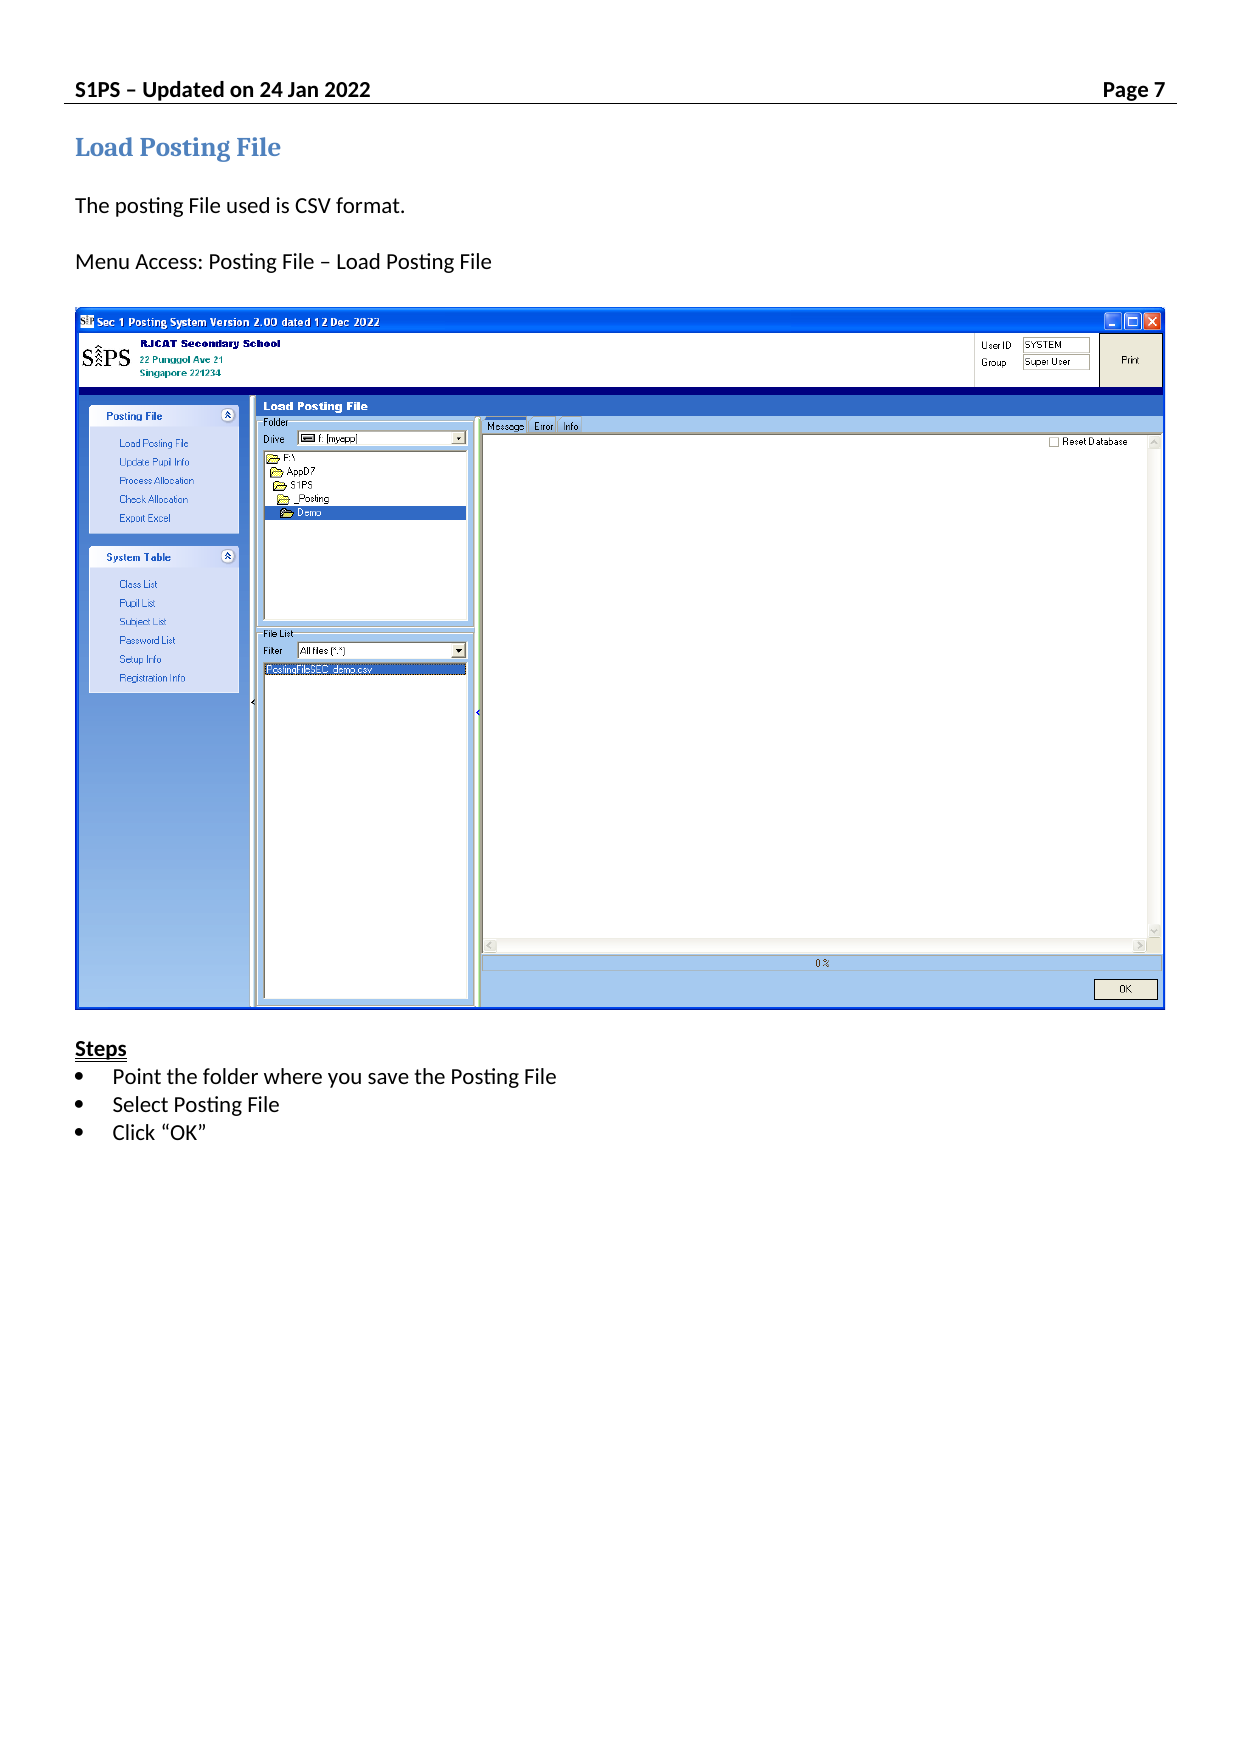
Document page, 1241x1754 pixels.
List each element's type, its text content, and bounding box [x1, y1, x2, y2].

list Point the folder where you save the Posting File [75, 1062, 1165, 1090]
text The posting File used is CSV format. [75, 191, 1165, 219]
subtitle Load Posting File [75, 132, 1165, 163]
text Steps [75, 1034, 1165, 1062]
picture [75, 307, 1166, 1010]
list Select Posting File [75, 1090, 1165, 1118]
text Menu Access: Posting File – Load Posting File [75, 247, 1165, 275]
list Click “OK” [75, 1118, 1165, 1146]
